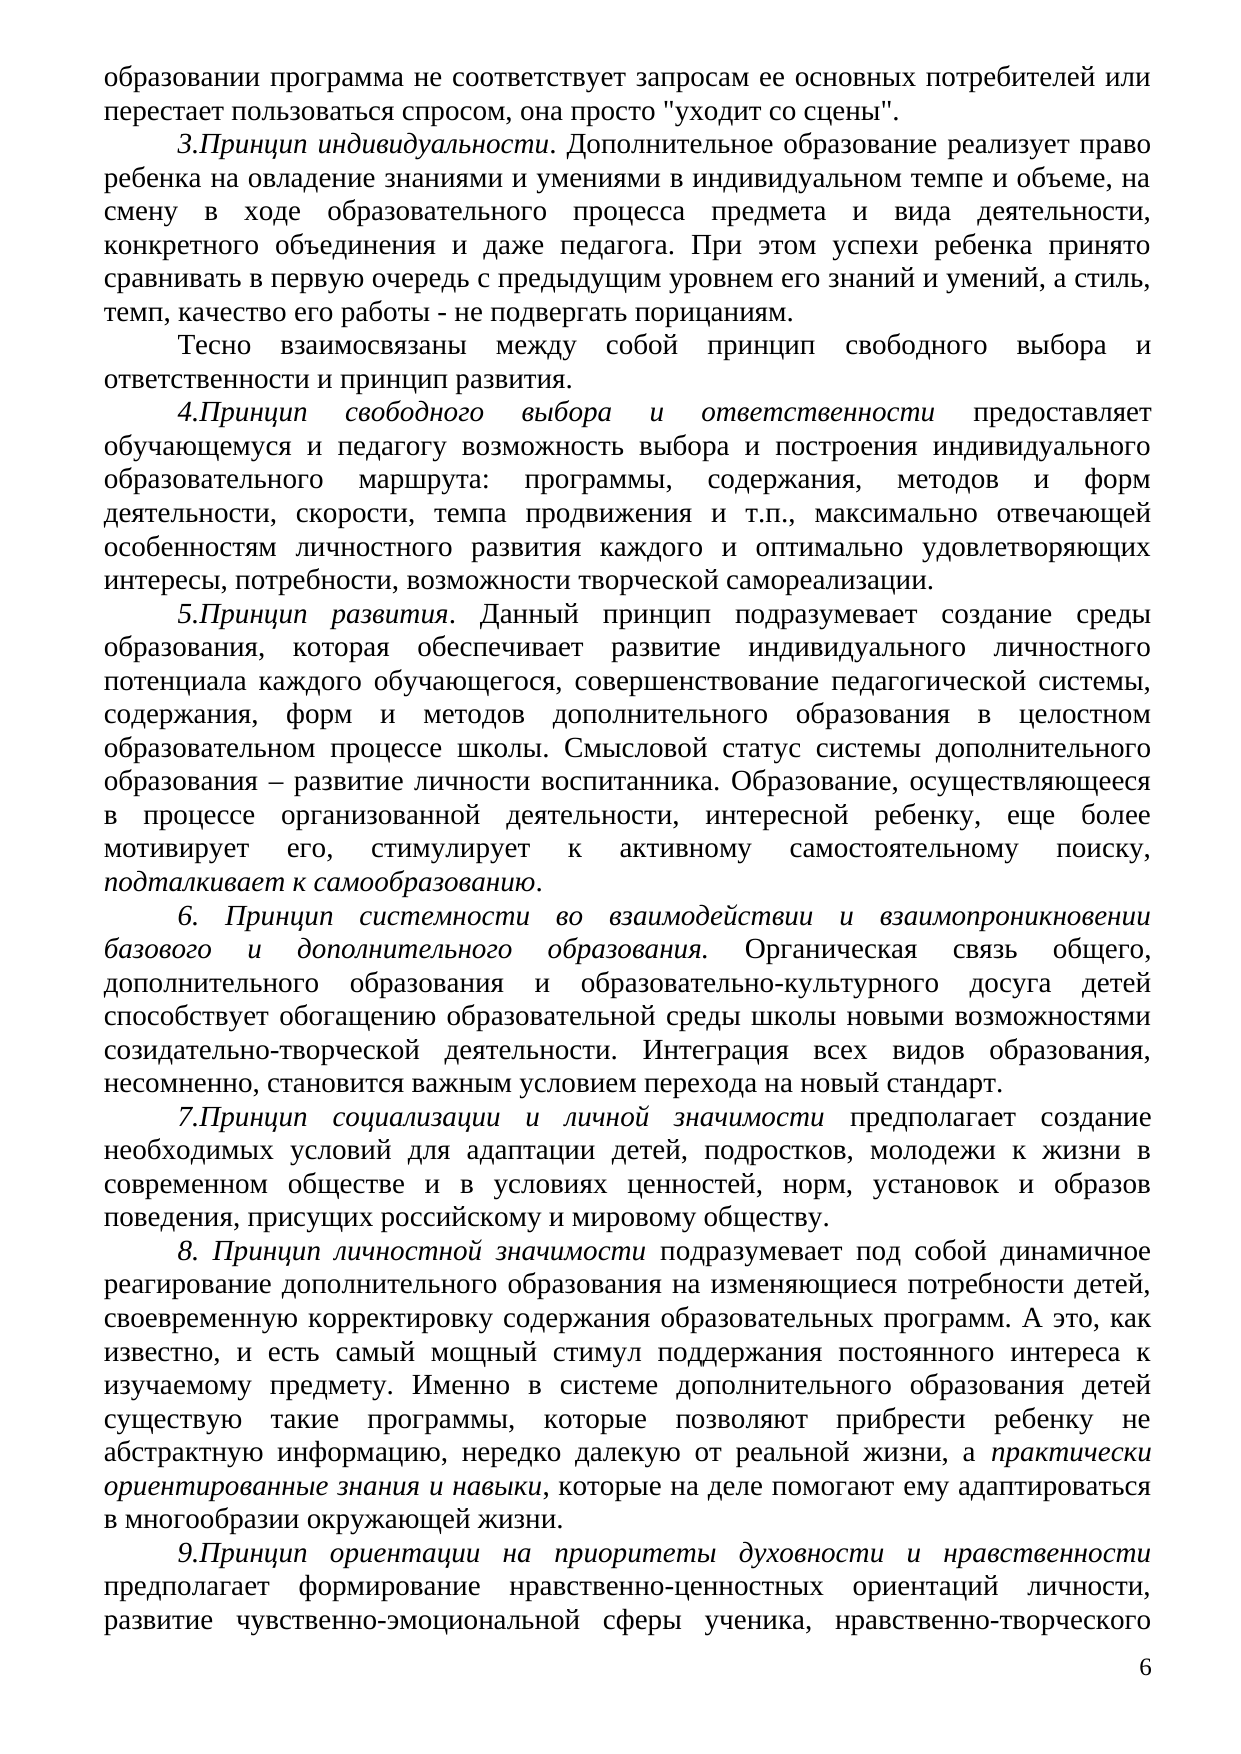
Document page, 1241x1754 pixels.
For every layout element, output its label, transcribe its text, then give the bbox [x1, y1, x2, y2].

text 4.Принцип свободного выбора и ответственности предоставляет обучающемуся и педагогу возможность выбора и построения индивидуального образовательного маршрута: программы, содержания, методов и форм деятельности, скорости, темпа продвижения и т.п., максимально отвечающей особенностям личностного развития каждого и оптимально удовлетворяющих интересы, потребности, возможности творческой самореализации. [103, 394, 1152, 596]
text 3.Принцип индивидуальности. Дополнительное образование реализует право ребенка на овладение знаниями и умениями в индивидуальном темпе и объеме, на смену в ходе образовательного процесса предмета и вида деятельности, конкретного объединения и даже педагога. При этом успехи ребенка принято сравнивать в первую очередь с предыдущим уровнем его знаний и умений, а стиль, темп, качество его работы - не подвергать порицаниям. [103, 126, 1152, 327]
text 8. Принцип личностной значимости подразумевает под собой динамичное реагирование дополнительного образования на изменяющиеся потребности детей, своевременную корректировку содержания образовательных программ. А это, как известно, и есть самый мощный стимул поддержания постоянного интереса к изучаемому предмету. Именно в системе дополнительного образования детей существую такие программы, которые позволяют прибрести ребенку не абстрактную информацию, нередко далекую от реальной жизни, а практически ориентированные знания и навыки, которые на деле помогают ему адаптироваться в многообразии окружающей жизни. [103, 1233, 1152, 1535]
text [103, 59, 1152, 126]
text Тесно взаимосвязаны между собой принцип свободного выбора и ответственности и принцип развития. [103, 327, 1152, 394]
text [103, 1535, 1152, 1636]
text 6. Принцип системности во взаимодействии и взаимопроникновении базового и дополнительного образования. Органическая связь общего, дополнительного образования и образовательно-культурного досуга детей способствует обогащению образовательной среды школы новыми возможностями созидательно-творческой деятельности. Интеграция всех видов образования, несомненно, становится важным условием перехода на новый стандарт. [103, 898, 1152, 1099]
text 7.Принцип социализации и личной значимости предполагает создание необходимых условий для адаптации детей, подростков, молодежи к жизни в современном обществе и в условиях ценностей, норм, установок и образов поведения, присущих российскому и мировому обществу. [103, 1099, 1152, 1233]
text 5.Принцип развития. Данный принцип подразумевает создание среды образования, которая обеспечивает развитие индивидуального личностного потенциала каждого обучающегося, совершенствование педагогической системы, содержания, форм и методов дополнительного образования в целостном образовательном процессе школы. Смысловой статус системы дополнительного образования – развитие личности воспитанника. Образование, осуществляющееся в процессе организованной деятельности, интересной ребенку, еще более мотивирует его, стимулирует к активному самостоятельному поиску, подталкивает к самообразованию. [103, 596, 1152, 898]
